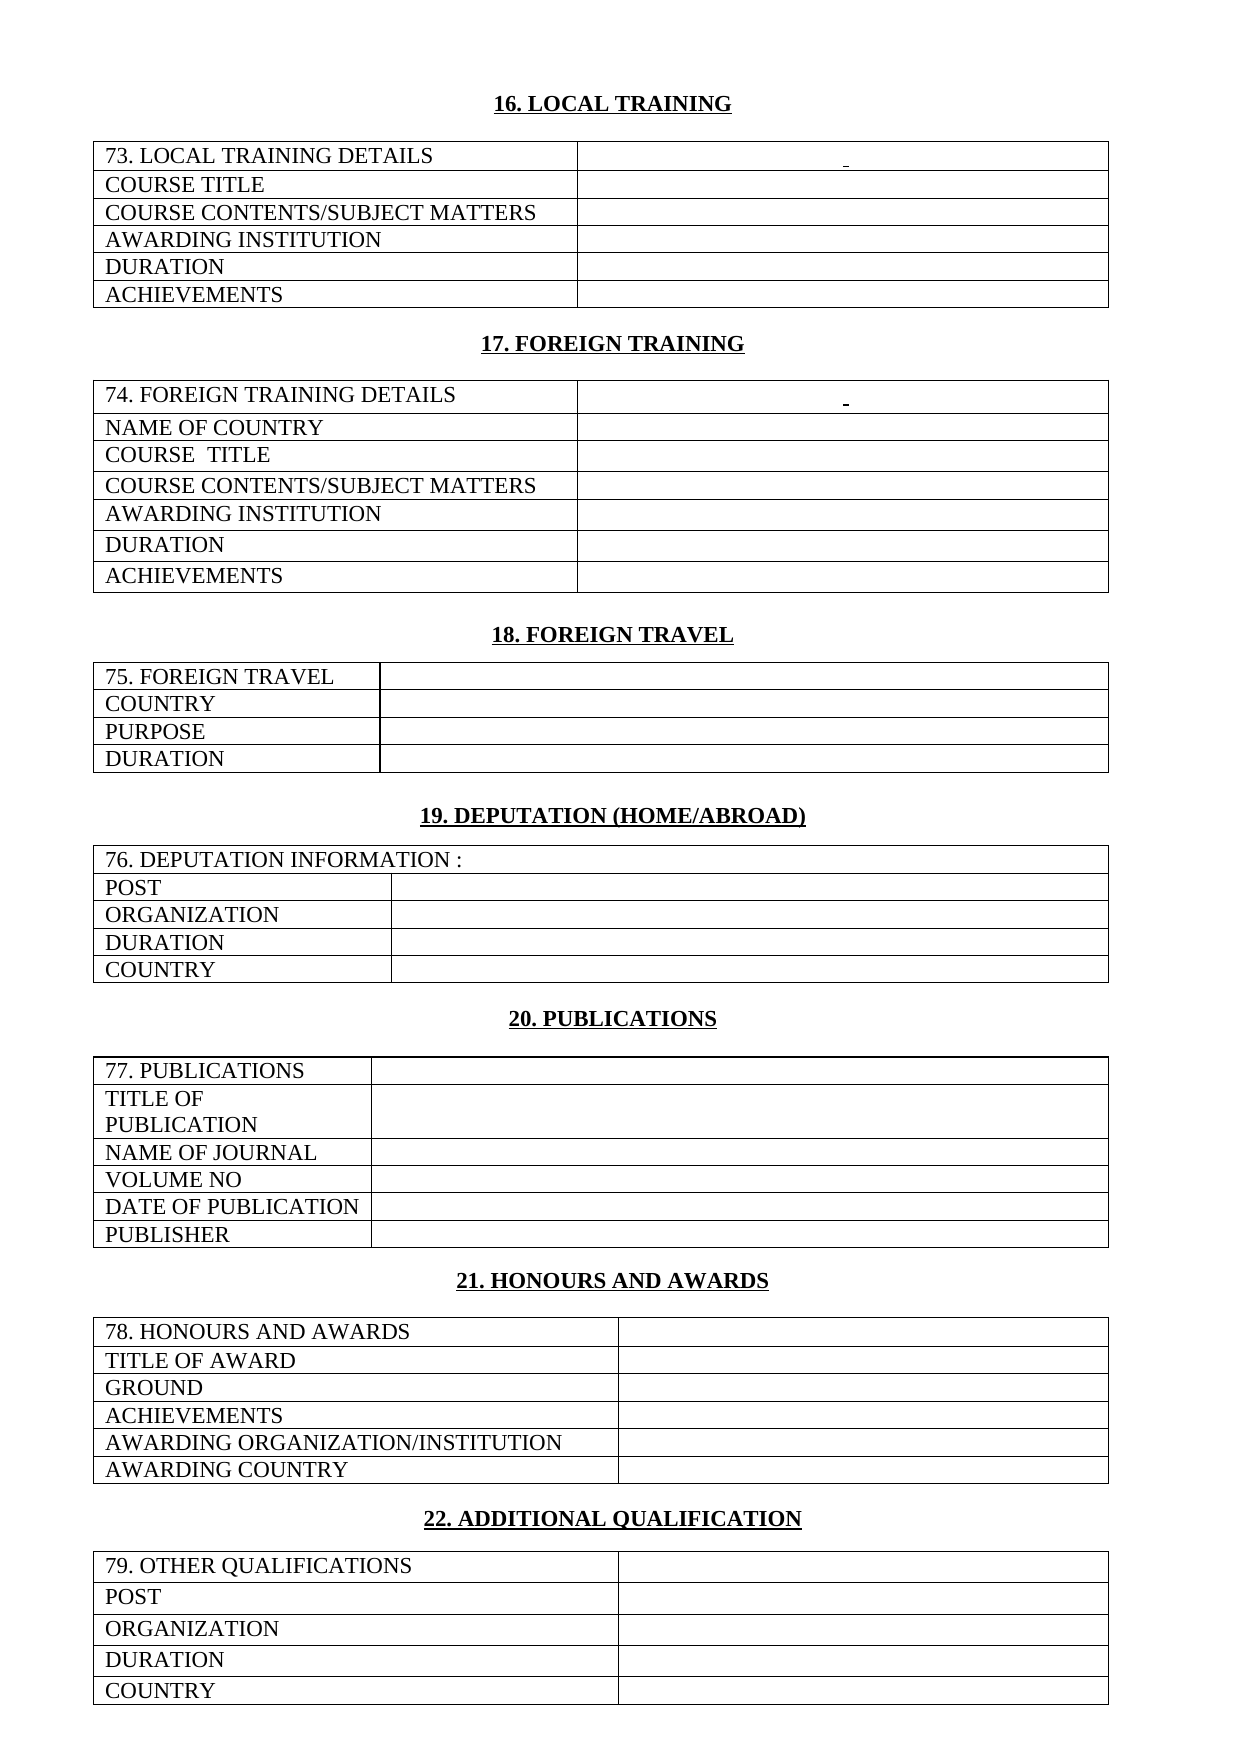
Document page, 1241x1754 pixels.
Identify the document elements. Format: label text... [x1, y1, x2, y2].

table_cell VOLUME NO [94, 1166, 371, 1192]
table_cell NAME OF JOURNAL [94, 1139, 371, 1165]
table_cell ORGANIZATION [94, 1615, 618, 1645]
table_cell COURSE CONTENTS/SUBJECT MATTERS [94, 199, 577, 225]
table_cell POST [94, 874, 391, 900]
table_cell [578, 500, 1108, 530]
table_cell AWARDING ORGANIZATION/INSTITUTION [94, 1429, 618, 1456]
table_cell [381, 690, 1108, 717]
table_cell [578, 472, 1108, 498]
table_cell [392, 956, 1108, 982]
table_header 73. LOCAL TRAINING DETAILS [94, 142, 577, 170]
table_cell PURPOSE [94, 718, 379, 744]
table_cell [619, 1402, 1108, 1428]
table_cell POST [94, 1583, 618, 1613]
table_header [619, 1552, 1108, 1582]
table_cell [619, 1615, 1108, 1645]
table_cell [619, 1429, 1108, 1456]
table_cell [578, 226, 1108, 252]
text 17. FOREIGN TRAINING [105, 330, 1120, 356]
table_cell AWARDING COUNTRY [94, 1457, 618, 1483]
table_cell [578, 414, 1108, 440]
text 18. FOREIGN TRAVEL [105, 621, 1120, 647]
table_cell COURSE TITLE [94, 171, 577, 197]
table_cell AWARDING INSTITUTION [94, 226, 577, 252]
table_cell AWARDING INSTITUTION [94, 500, 577, 530]
table_header 77. PUBLICATIONS [94, 1058, 371, 1084]
table_cell TITLE OF PUBLICATION [94, 1085, 371, 1137]
table_cell [619, 1347, 1108, 1373]
table_header [381, 663, 1108, 689]
table_cell ACHIEVEMENTS [94, 281, 577, 307]
table_cell DURATION [94, 253, 577, 280]
table_cell ORGANIZATION [94, 901, 391, 927]
table_cell DATE OF PUBLICATION [94, 1193, 371, 1220]
table_cell [392, 901, 1108, 927]
table_cell [372, 1085, 1108, 1137]
table_cell PUBLISHER [94, 1221, 371, 1247]
table_cell COURSE CONTENTS/SUBJECT MATTERS [94, 472, 577, 498]
table_cell [381, 718, 1108, 744]
table_header 76. DEPUTATION INFORMATION : [94, 846, 1108, 873]
table_header 78. HONOURS AND AWARDS [94, 1318, 618, 1346]
text 19. DEPUTATION (HOME/ABROAD) [105, 802, 1120, 829]
table_cell [392, 874, 1108, 900]
table_cell [619, 1583, 1108, 1613]
text 22. ADDITIONAL QUALIFICATION [105, 1506, 1120, 1532]
table_cell [578, 281, 1108, 307]
table_cell ACHIEVEMENTS [94, 1402, 618, 1428]
table_cell [578, 531, 1108, 561]
table_cell [381, 745, 1108, 772]
table_cell [578, 441, 1108, 471]
table_cell COUNTRY [94, 956, 391, 982]
table_cell [372, 1166, 1108, 1192]
table_cell NAME OF COUNTRY [94, 414, 577, 440]
table_cell [578, 562, 1108, 592]
table_cell GROUND [94, 1374, 618, 1401]
text 21. HONOURS AND AWARDS [105, 1267, 1120, 1294]
table_cell DURATION [94, 745, 379, 772]
table_cell [619, 1374, 1108, 1401]
table_cell COUNTRY [94, 1677, 618, 1703]
table_cell [578, 171, 1108, 197]
text 16. LOCAL TRAINING [105, 90, 1120, 116]
table_header 75. FOREIGN TRAVEL [94, 663, 379, 689]
table_cell [392, 929, 1108, 955]
table_cell [372, 1193, 1108, 1220]
text 20. PUBLICATIONS [105, 1005, 1120, 1032]
table_cell [578, 253, 1108, 280]
table_cell TITLE OF AWARD [94, 1347, 618, 1373]
table_cell [372, 1221, 1108, 1247]
table_cell DURATION [94, 929, 391, 955]
table_cell COUNTRY [94, 690, 379, 717]
table_cell [619, 1457, 1108, 1483]
table_header [578, 381, 1108, 412]
table_header 79. OTHER QUALIFICATIONS [94, 1552, 618, 1582]
table_cell [372, 1139, 1108, 1165]
table_cell DURATION [94, 531, 577, 561]
table_cell [619, 1677, 1108, 1703]
table_cell [578, 199, 1108, 225]
table_header [619, 1318, 1108, 1346]
table_header [372, 1058, 1108, 1084]
table_header [578, 142, 1108, 170]
table_cell [619, 1646, 1108, 1676]
table_cell DURATION [94, 1646, 618, 1676]
table_cell ACHIEVEMENTS [94, 562, 577, 592]
table_header 74. FOREIGN TRAINING DETAILS [94, 381, 577, 412]
table_cell COURSE TITLE [94, 441, 577, 471]
